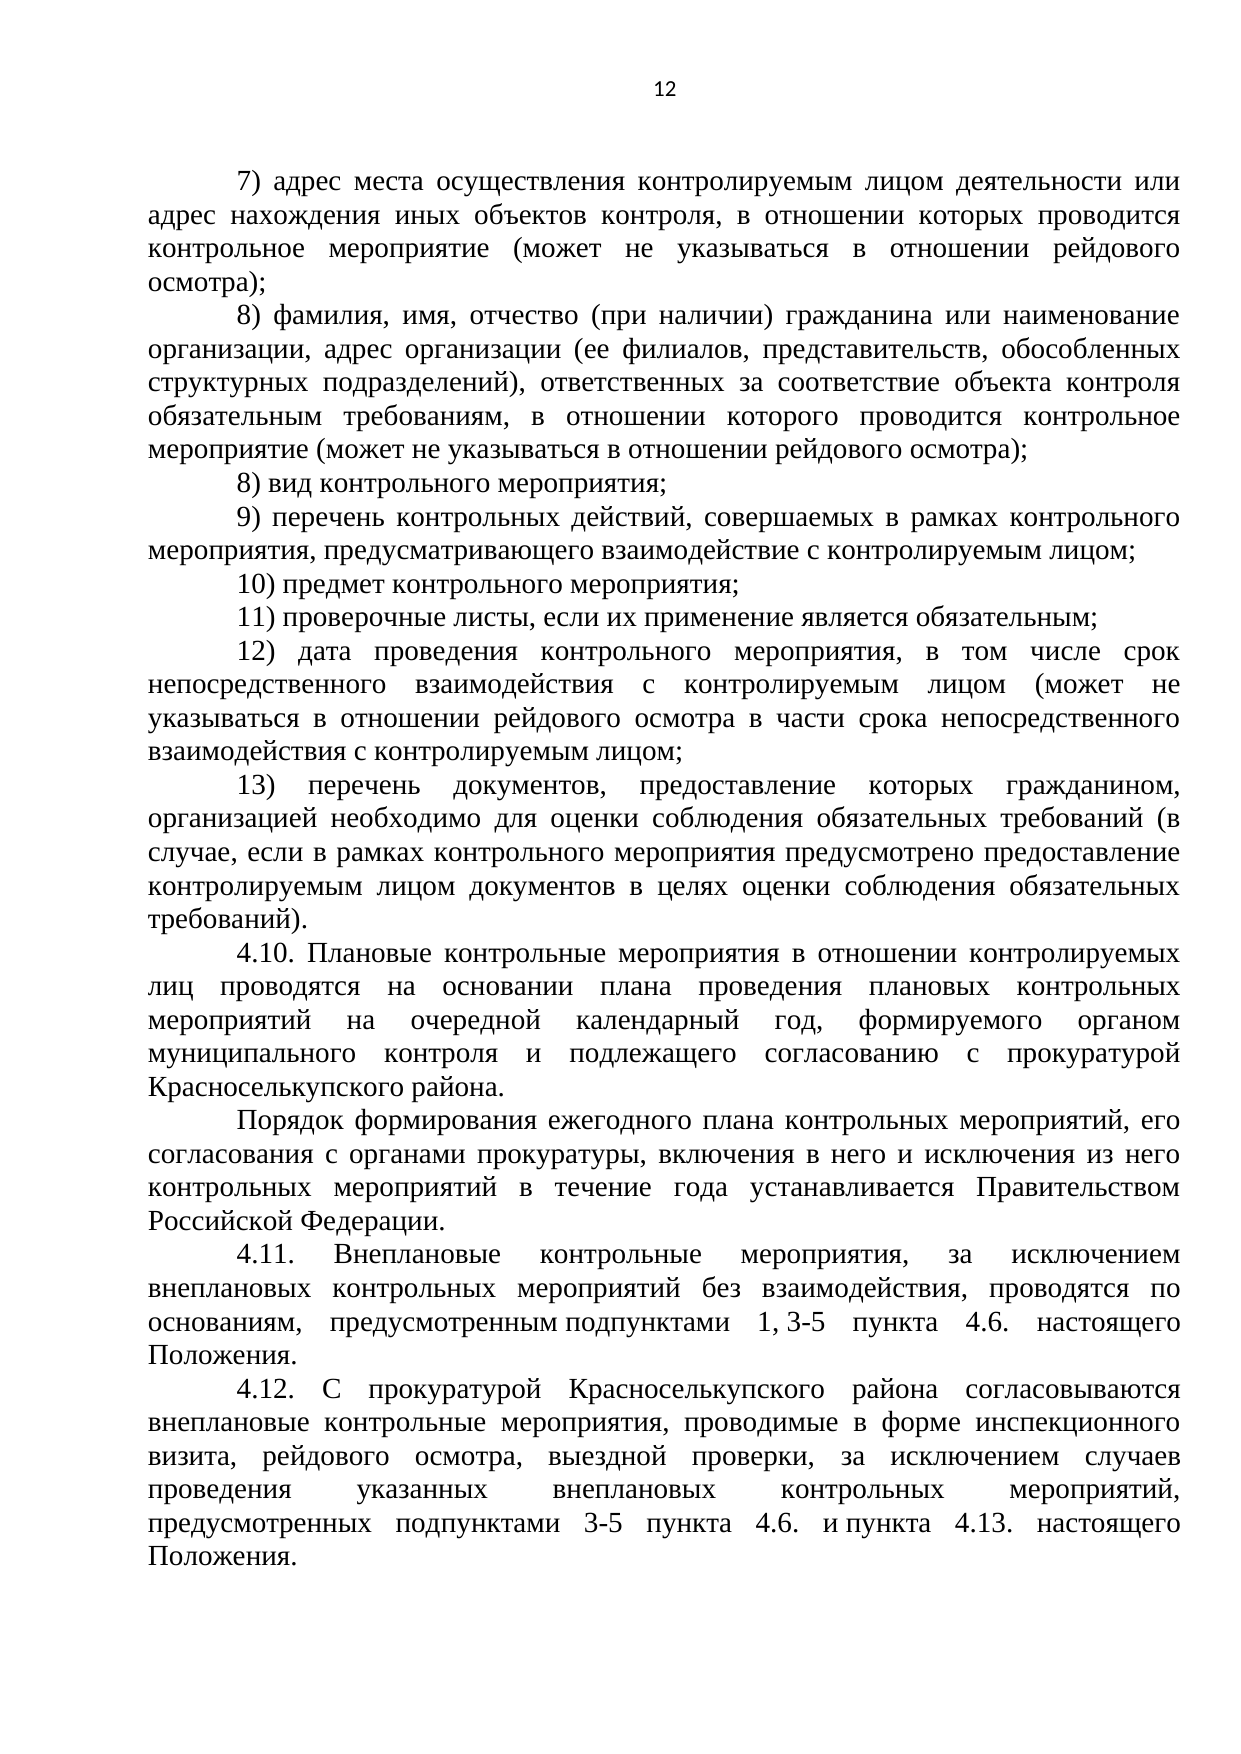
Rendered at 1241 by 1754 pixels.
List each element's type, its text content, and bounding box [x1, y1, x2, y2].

text 4.12. С прокуратурой Красноселькупского района согласовываются внеплановые контрольные мероприятия, проводимые в форме инспекционного визита, рейдового осмотра, выездной проверки, за исключением случаев проведения указанных внеплановых контрольных мероприятий, предусмотренных подпунктами 3-5 пункта 4.6. и пункта 4.13. настоящего Положения. [148, 1371, 1181, 1572]
text 4.11. Внеплановые контрольные мероприятия, за исключением внеплановых контрольных мероприятий без взаимодействия, проводятся по основаниям, предусмотренным подпунктами 1, 3-5 пункта 4.6. настоящего Положения. [148, 1237, 1181, 1371]
text 8) вид контрольного мероприятия; [148, 465, 1181, 499]
text 9) перечень контрольных действий, совершаемых в рамках контрольного мероприятия, предусматривающего взаимодействие с контролируемым лицом; [148, 499, 1181, 566]
text 4.10. Плановые контрольные мероприятия в отношении контролируемых лиц проводятся на основании плана проведения плановых контрольных мероприятий на очередной календарный год, формируемого органом муниципального контроля и подлежащего согласованию с прокуратурой Красноселькупского района. [148, 935, 1181, 1102]
text 13) перечень документов, предоставление которых гражданином, организацией необходимо для оценки соблюдения обязательных требований (в случае, если в рамках контрольного мероприятия предусмотрено предоставление контролируемым лицом документов в целях оценки соблюдения обязательных требований). [148, 767, 1181, 935]
text 11) проверочные листы, если их применение является обязательным; [148, 599, 1181, 633]
text 12) дата проведения контрольного мероприятия, в том числе срок непосредственного взаимодействия с контролируемым лицом (может не указываться в отношении рейдового осмотра в части срока непосредственного взаимодействия с контролируемым лицом; [148, 633, 1181, 767]
text 8) фамилия, имя, отчество (при наличии) гражданина или наименование организации, адрес организации (ее филиалов, представительств, обособленных структурных подразделений), ответственных за соответствие объекта контроля обязательным требованиям, в отношении которого проводится контрольное мероприятие (может не указываться в отношении рейдового осмотра); [148, 297, 1181, 465]
text Порядок формирования ежегодного плана контрольных мероприятий, его согласования с органами прокуратуры, включения в него и исключения из него контрольных мероприятий в течение года устанавливается Правительством Российской Федерации. [148, 1102, 1181, 1237]
text 10) предмет контрольного мероприятия; [148, 566, 1181, 599]
text 7) адрес места осуществления контролируемым лицом деятельности или адрес нахождения иных объектов контроля, в отношении которых проводится контрольное мероприятие (может не указываться в отношении рейдового осмотра); [148, 163, 1181, 297]
